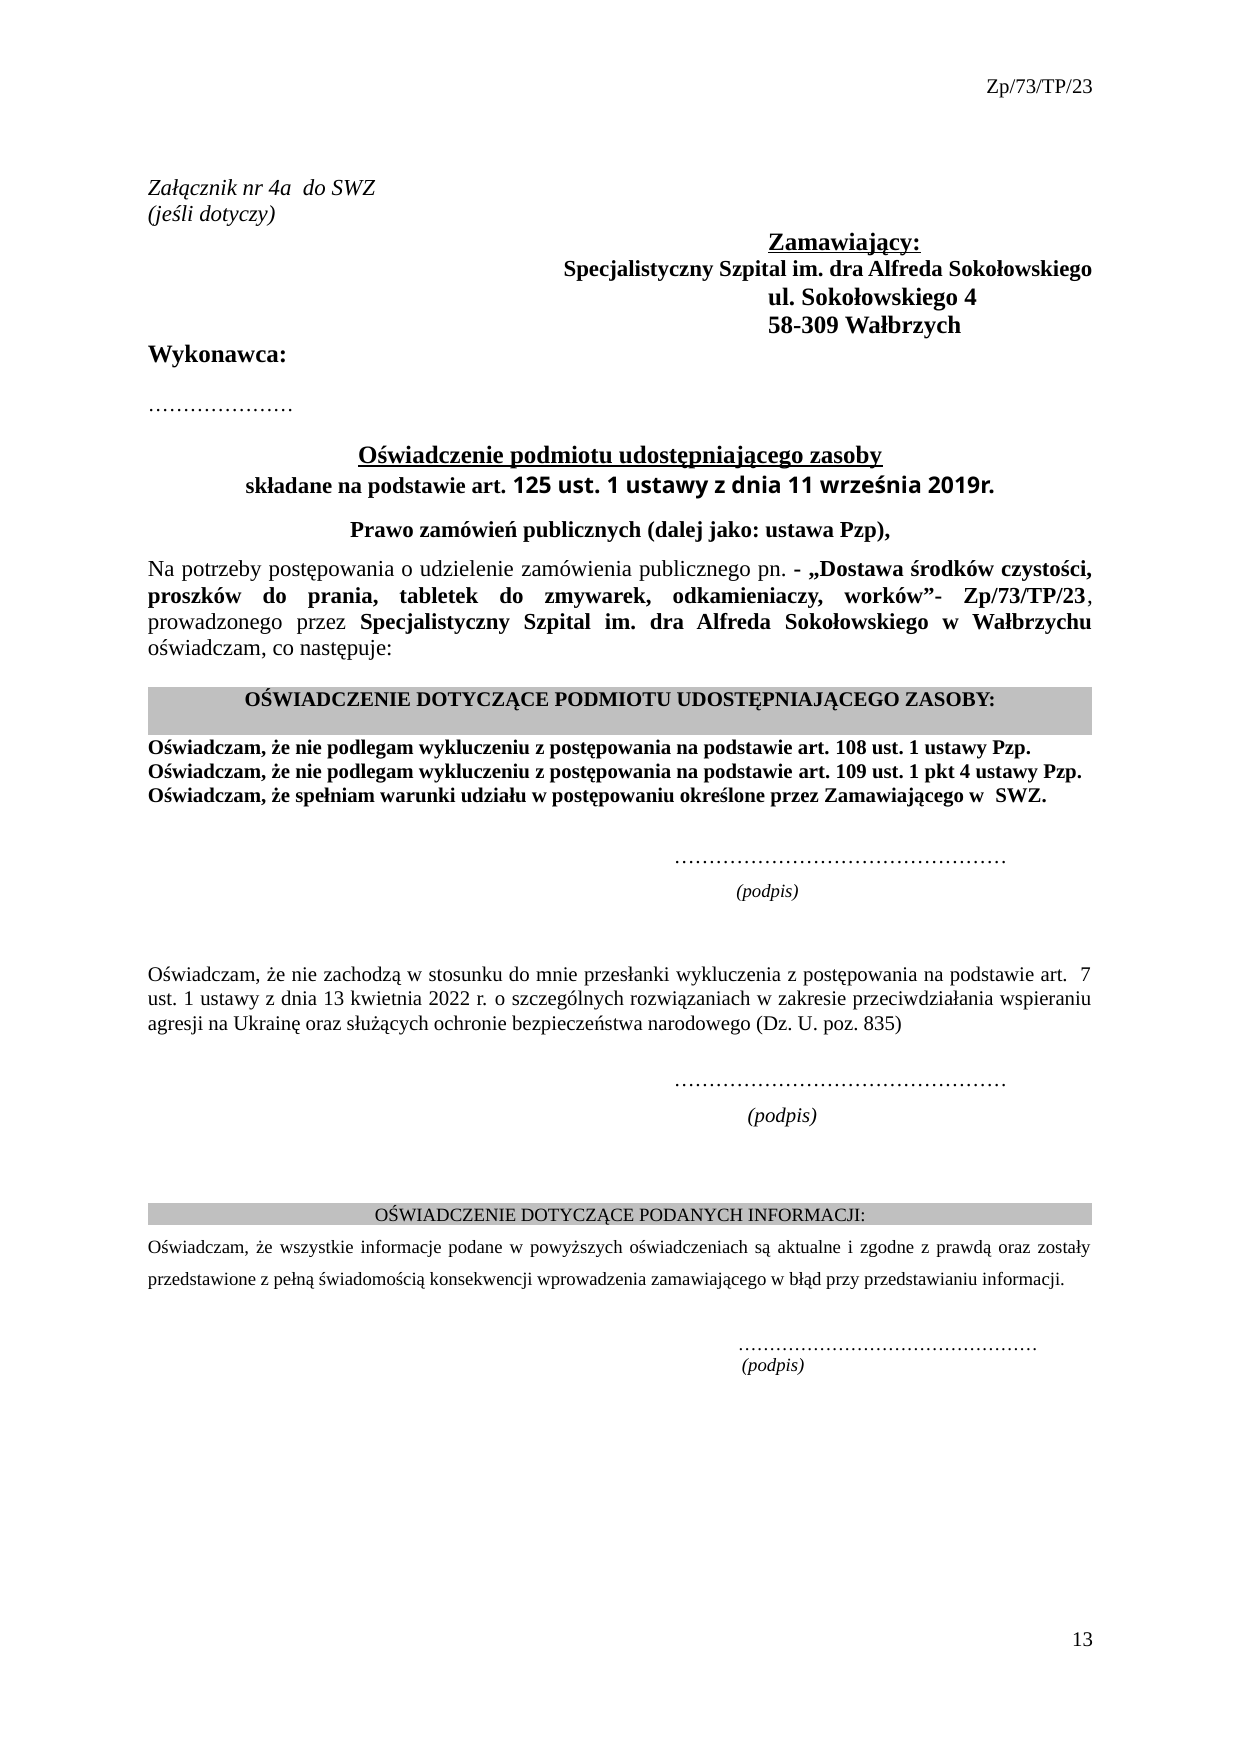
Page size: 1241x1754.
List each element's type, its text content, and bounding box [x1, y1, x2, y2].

text ………………………………………… [590, 1067, 1092, 1091]
text (podpis) [148, 1103, 1092, 1127]
text Specjalistyczny Szpital im. dra Alfreda Sokołowskiego [148, 256, 1092, 282]
text (podpis) [148, 1354, 1092, 1376]
text Wykonawca: [148, 339, 1092, 368]
text Na potrzeby postępowania o udzielenie zamówienia publicznego pn. - „Dostawa środków czystości, proszków do prania, tabletek do zmywarek, odkamieniaczy, worków”- Zp/73/TP/23, prowadzonego przez Specjalistyczny Szpital im. dra Alfreda Sokołowskiego w Wałbrzychu oświadczam, co następuje: [148, 555, 1092, 661]
text Oświadczam, że nie podlegam wykluczeniu z postępowania na podstawie art. 108 ust. 1 ustawy Pzp. [148, 735, 1092, 759]
text OŚWIADCZENIE DOTYCZĄCE PODMIOTU UDOSTĘPNIAJĄCEGO ZASOBY: [148, 687, 1092, 711]
text Oświadczam, że nie zachodzą w stosunku do mnie przesłanki wykluczenia z postępowania na podstawie art. 7 ust. 1 ustawy z dnia 13 kwietnia 2022 r. o szczególnych rozwiązaniach w zakresie przeciwdziałania wspieraniu agresji na Ukrainę oraz służących ochronie bezpieczeństwa narodowego (Dz. U. poz. 835) [148, 962, 1092, 1034]
text ………………………………………… [148, 1333, 1092, 1354]
text ………………………………………… [590, 843, 1092, 868]
text składane na podstawie art. 125 ust. 1 ustawy z dnia 11 września 2019r. [148, 469, 1092, 500]
text 58-309 Wałbrzych [768, 311, 1092, 339]
text Oświadczenie podmiotu udostępniającego zasoby [148, 440, 1092, 469]
text (podpis) [148, 879, 1092, 901]
text ul. Sokołowskiego 4 [768, 282, 1092, 311]
text Załącznik nr 4a do SWZ [148, 174, 1092, 200]
text ………………… [148, 392, 472, 416]
text Oświadczam, że wszystkie informacje podane w powyższych oświadczeniach są aktualne i zgodne z prawdą oraz zostały przedstawione z pełną świadomością konsekwencji wprowadzenia zamawiającego w błąd przy przedstawianiu informacji. [148, 1236, 1092, 1289]
text Oświadczam, że nie podlegam wykluczeniu z postępowania na podstawie art. 109 ust. 1 pkt 4 ustawy Pzp. [148, 759, 1092, 783]
text Prawo zamówień publicznych (dalej jako: ustawa Pzp), [148, 516, 1092, 542]
text Oświadczam, że spełniam warunki udziału w postępowaniu określone przez Zamawiającego w SWZ. [148, 783, 1092, 807]
text Zamawiający: [694, 227, 1092, 256]
text (jeśli dotyczy) [148, 200, 1092, 227]
text OŚWIADCZENIE DOTYCZĄCE PODANYCH INFORMACJI: [148, 1203, 1092, 1225]
